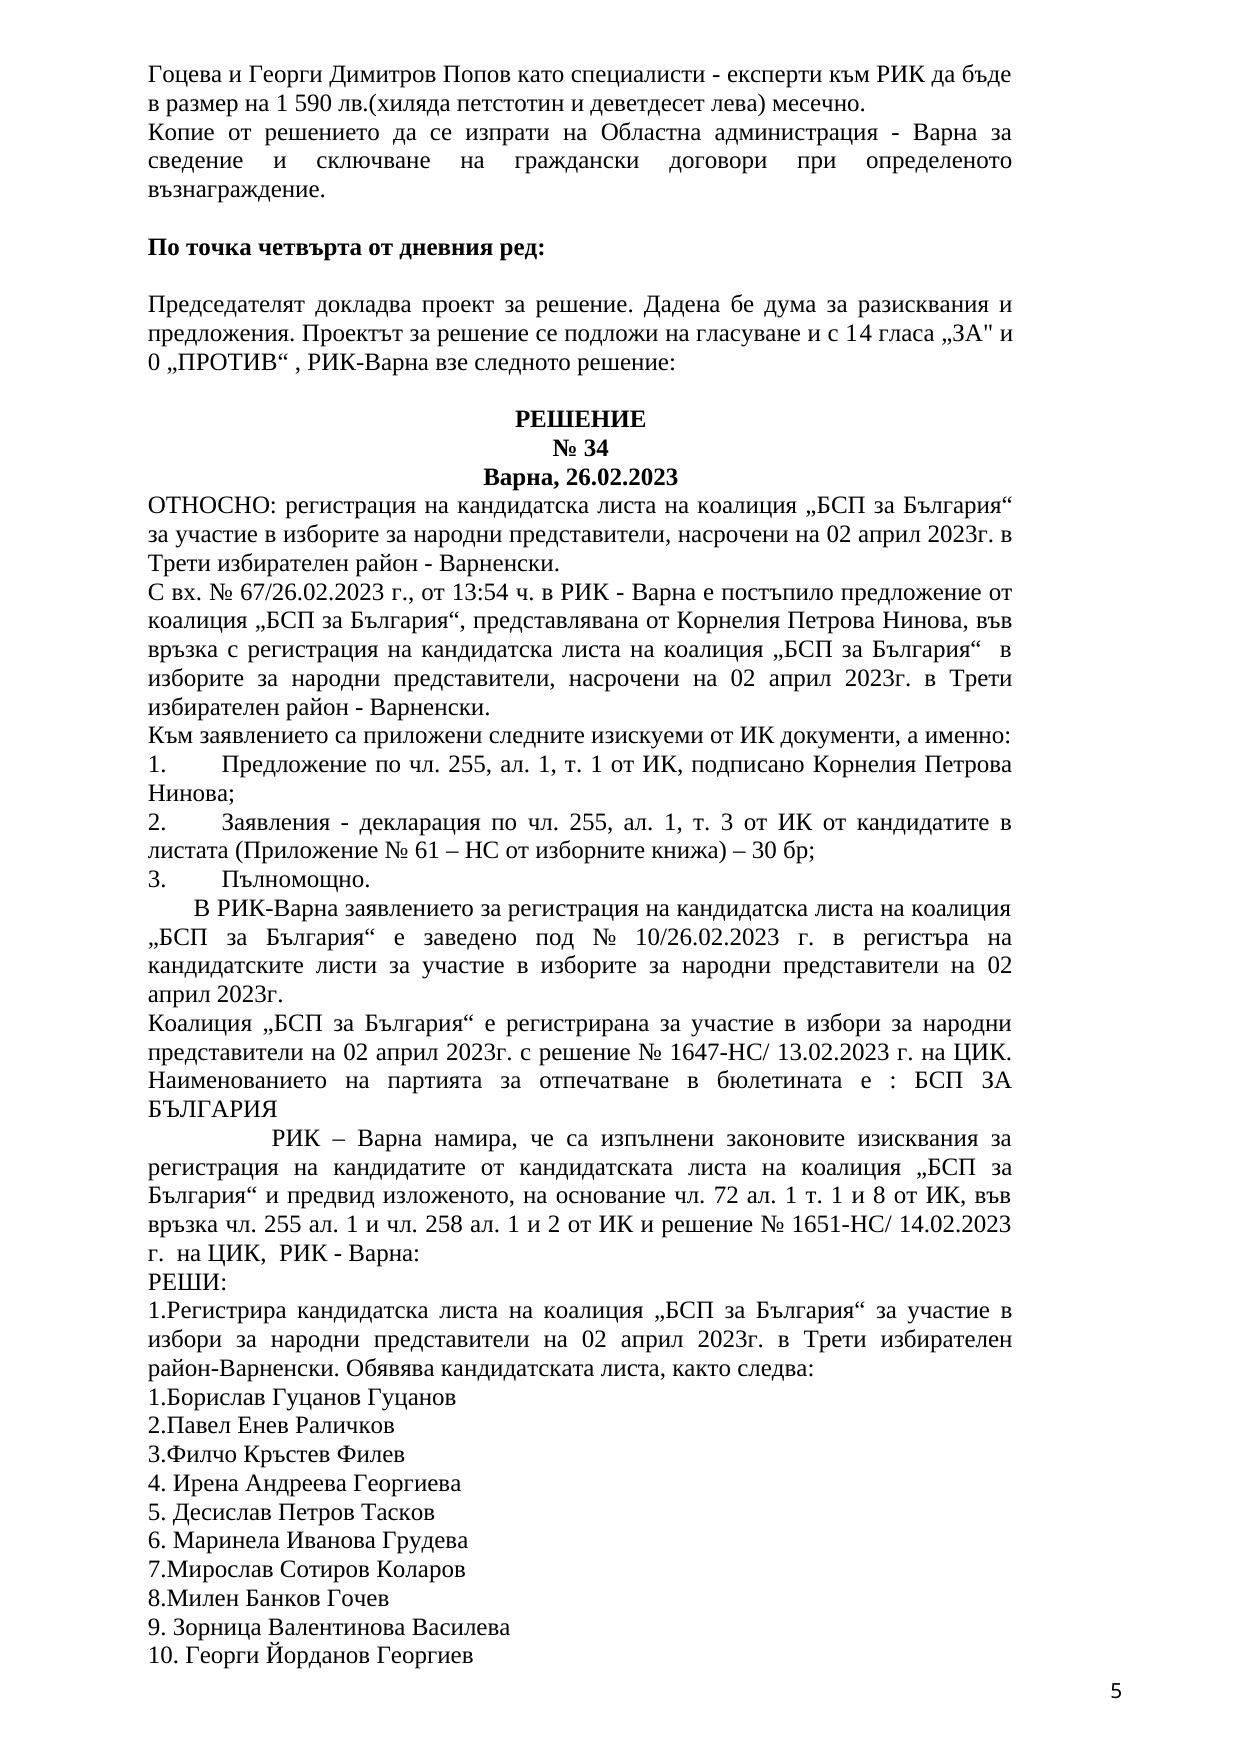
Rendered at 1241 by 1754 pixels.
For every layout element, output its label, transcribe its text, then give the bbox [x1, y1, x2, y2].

text Към заявлението са приложени следните изискуеми от ИК документи, а именно: [148, 720, 1013, 749]
text Варна, 26.02.2023 [148, 462, 1013, 490]
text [148, 59, 1013, 117]
text ОТНОСНО: регистрация на кандидатскa листa на коалиция „БСП за България“ за участие в изборите за народни представители, насрочени на 02 април 2023г. в Трети избирателен район - Варненски. [148, 490, 1013, 577]
text С вх. № 67/26.02.2023 г., от 13:54 ч. в РИК - Варна е постъпило предложение от коалиция „БСП за България“, представлявана от Корнелия Петрова Нинова, във връзка с регистрация на кандидатскa листa на коалиция „БСП за България“ в изборите за народни представители, насрочени на 02 април 2023г. в Трети избирателен район - Варненски. [148, 577, 1013, 720]
text № 34 [148, 433, 1013, 462]
text 5. Десислав Петров Тасков [148, 1497, 1013, 1525]
text РИК – Варна намира, че са изпълнени законовите изисквания за регистрация на кандидатите от кандидатската листа на коалиция „БСП за България“ и предвид изложеното, на основание чл. 72 ал. 1 т. 1 и 8 от ИК, във връзка чл. 255 ал. 1 и чл. 258 ал. 1 и 2 от ИК и решение № 1651-НС/ 14.02.2023 г. на ЦИК, РИК - Варна: [148, 1123, 1013, 1267]
text 1.Регистрира кандидатскa листa на коалиция „БСП за България“ за участие в избори за народни представители на 02 април 2023г. в Трети избирателен район-Варненски. Обявява кандидатската листа, както следва: [148, 1295, 1013, 1382]
text Коалиция „БСП за България“ е регистрирана за участие в избори за народни представители на 02 април 2023г. с решение № 1647-НС/ 13.02.2023 г. на ЦИК. Наименованието на партията за отпечатване в бюлетината е : БСП ЗА БЪЛГАРИЯ [148, 1008, 1013, 1123]
text Копие от решението да се изпрати на Областна администрация - Варна за сведение и сключване на граждански договори при определеното възнаграждение. [148, 117, 1013, 203]
text 8.Милен Банков Гочев [148, 1583, 1013, 1612]
text 6. Маринела Иванова Грудева [148, 1525, 1013, 1554]
text В РИК-Варна заявлението за регистрация на кандидатскa листa на коалиция „БСП за България“ е заведено под № 10/26.02.2023 г. в регистъра на кандидатските листи за участие в изборите за народни представители на 02 април 2023г. [148, 893, 1013, 1008]
text По точка четвърта от дневния ред: [148, 232, 1122, 260]
text 9. Зорница Валентинова Василева [148, 1612, 1013, 1640]
text 2.Павел Енев Раличков [148, 1410, 1013, 1439]
text 1.Борислав Гуцанов Гуцанов [148, 1382, 1013, 1410]
text РЕШИ: [148, 1267, 1013, 1295]
text 2. Заявления - декларация по чл. 255, ал. 1, т. 3 от ИК от кандидатите в листата (Приложение № 61 – НС от изборните книжа) – 30 бр; [148, 807, 1013, 864]
text РЕШЕНИЕ [148, 404, 1013, 433]
text 4. Ирена Андреева Георгиева [148, 1468, 1013, 1497]
text 3. Пълномощно. [148, 864, 1013, 893]
text 7.Мирослав Сотиров Коларов [148, 1554, 1013, 1583]
text 1. Предложение по чл. 255, ал. 1, т. 1 от ИК, подписано Корнелия Петрова Нинова; [148, 749, 1013, 807]
text 3.Филчо Кръстев Филев [148, 1439, 1013, 1468]
text 10. Георги Йорданов Георгиев [148, 1640, 1013, 1669]
